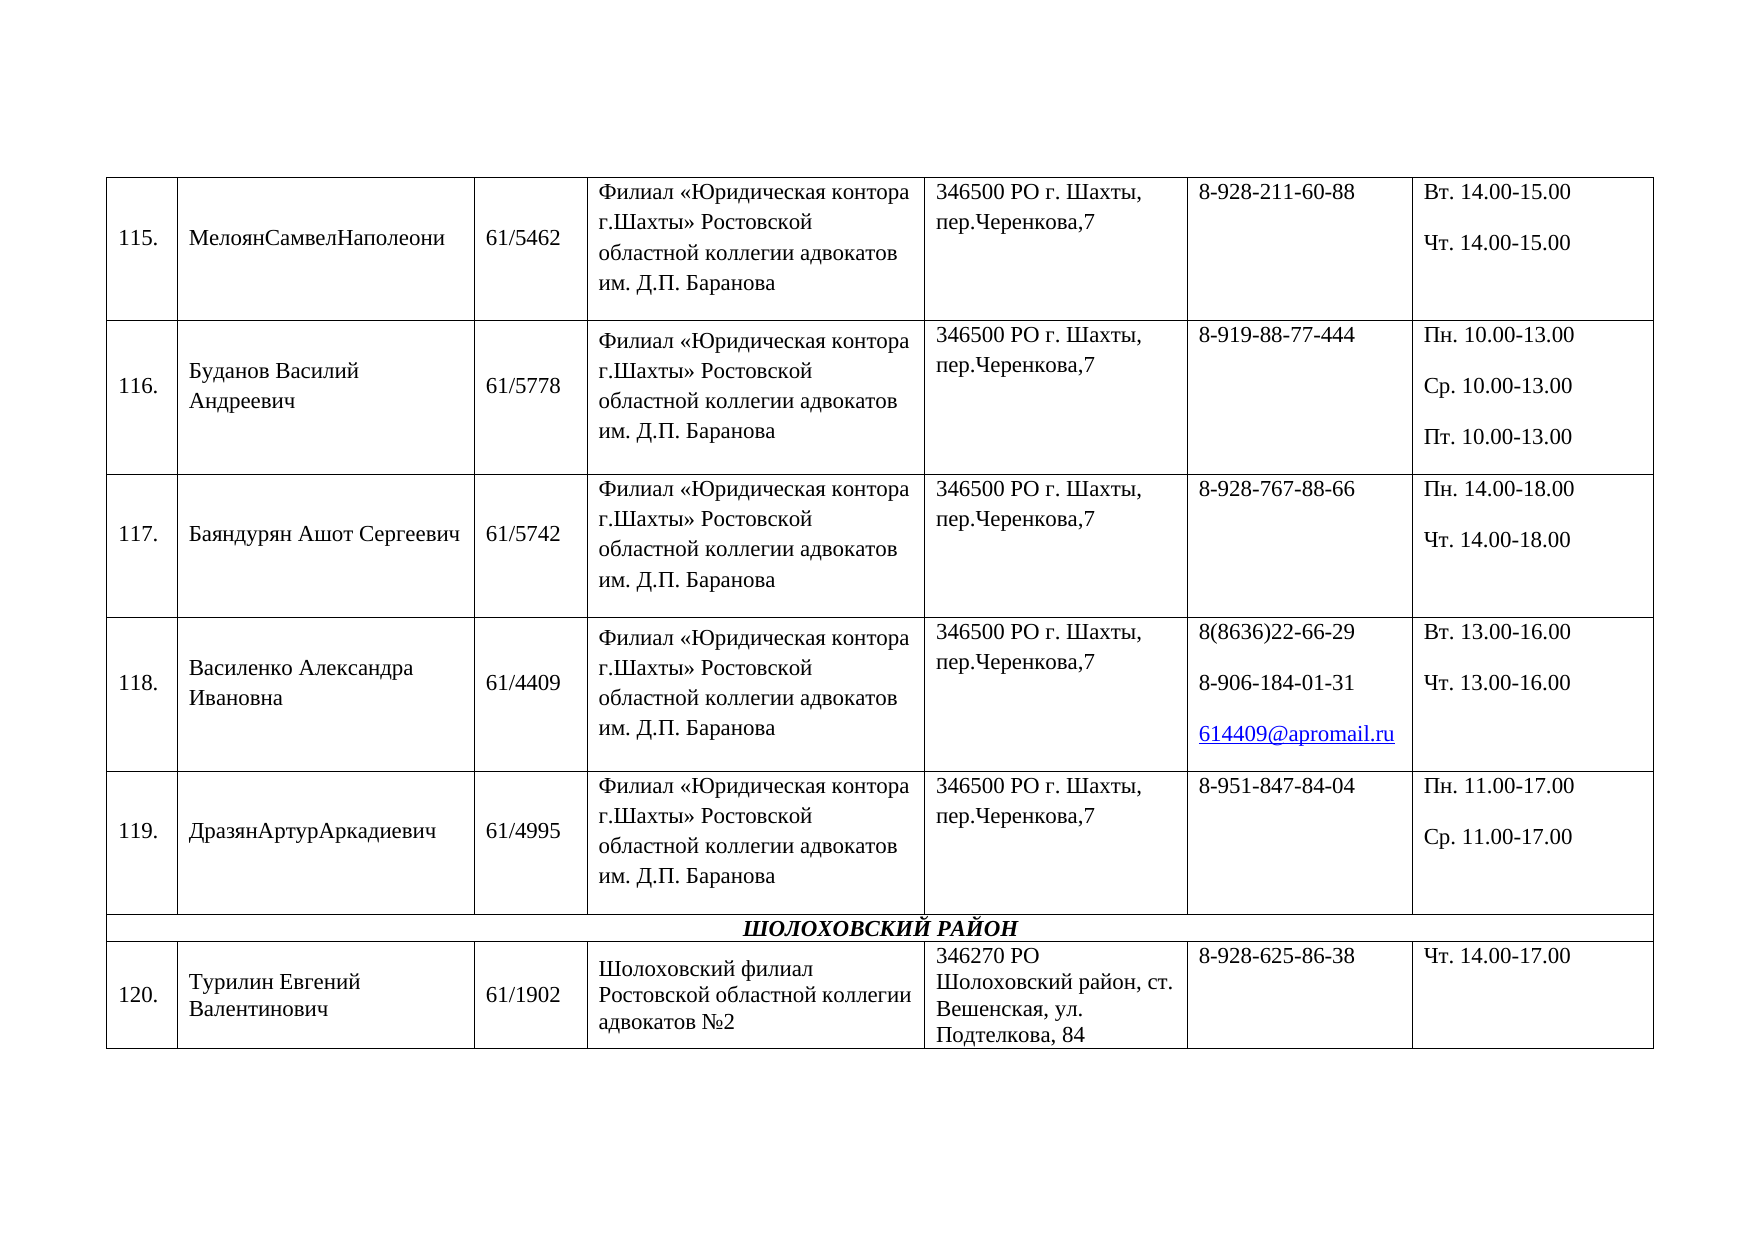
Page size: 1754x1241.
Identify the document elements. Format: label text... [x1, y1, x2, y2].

table_cell 346500 РО г. Шахты, пер.Черенкова,7 [925, 475, 1187, 617]
table_cell 8-928-625-86-38 [1188, 942, 1412, 1047]
table_cell МелоянСамвелНаполеони [178, 178, 474, 320]
table_cell 61/5778 [475, 321, 587, 474]
table_cell 116. [107, 321, 177, 474]
table_cell 346500 РО г. Шахты, пер.Черенкова,7 [925, 321, 1187, 474]
table_cell 120. [107, 942, 177, 1047]
table_cell 61/5742 [475, 475, 587, 617]
table_cell 61/5462 [475, 178, 587, 320]
table_cell Василенко Александра Ивановна [178, 618, 474, 771]
table_cell Филиал «Юридическая контора г.Шахты» Ростовской областной коллегии адвокатов им. Д.П. Баранова [588, 772, 924, 914]
table_cell Филиал «Юридическая контора г.Шахты» Ростовской областной коллегии адвокатов им. Д.П. Баранова [588, 475, 924, 617]
table_cell 346270 РО Шолоховский район, ст. Вешенская, ул. Подтелкова, 84 [925, 942, 1187, 1047]
table_cell Филиал «Юридическая контора г.Шахты» Ростовской областной коллегии адвокатов им. Д.П. Баранова [588, 321, 924, 474]
table_cell 61/1902 [475, 942, 587, 1047]
table_cell 61/4409 [475, 618, 587, 771]
table_cell 8(8636)22-66-29 8-906-184-01-31 614409@apromail.ru [1188, 618, 1412, 771]
table_cell Чт. 14.00-17.00 [1413, 942, 1653, 1047]
table_cell 8-928-211-60-88 [1188, 178, 1412, 320]
table_cell 61/4995 [475, 772, 587, 914]
table_cell ДразянАртурАркадиевич [178, 772, 474, 914]
table_cell 346500 РО г. Шахты, пер.Черенкова,7 [925, 772, 1187, 914]
table_cell 118. [107, 618, 177, 771]
table_cell 8-919-88-77-444 [1188, 321, 1412, 474]
table_cell Буданов Василий Андреевич [178, 321, 474, 474]
table_cell Пн. 11.00-17.00 Ср. 11.00-17.00 [1413, 772, 1653, 914]
table_cell Пн. 10.00-13.00 Ср. 10.00-13.00 Пт. 10.00-13.00 [1413, 321, 1653, 474]
table_cell 346500 РО г. Шахты, пер.Черенкова,7 [925, 618, 1187, 771]
table_cell Филиал «Юридическая контора г.Шахты» Ростовской областной коллегии адвокатов им. Д.П. Баранова [588, 618, 924, 771]
table_cell 119. [107, 772, 177, 914]
table_cell 8-951-847-84-04 [1188, 772, 1412, 914]
table_cell 117. [107, 475, 177, 617]
table_cell 115. [107, 178, 177, 320]
table_cell 8-928-767-88-66 [1188, 475, 1412, 617]
table_cell Турилин Евгений Валентинович [178, 942, 474, 1047]
table_cell Шолоховский филиал Ростовской областной коллегии адвокатов №2 [588, 942, 924, 1047]
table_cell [925, 178, 1187, 320]
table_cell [588, 178, 924, 320]
table_cell ШОЛОХОВСКИЙ РАЙОН [107, 915, 1653, 941]
table_cell Вт. 13.00-16.00 Чт. 13.00-16.00 [1413, 618, 1653, 771]
table_cell Вт. 14.00-15.00 Чт. 14.00-15.00 [1413, 178, 1653, 320]
table_cell Баяндурян Ашот Сергеевич [178, 475, 474, 617]
table_cell Пн. 14.00-18.00 Чт. 14.00-18.00 [1413, 475, 1653, 617]
